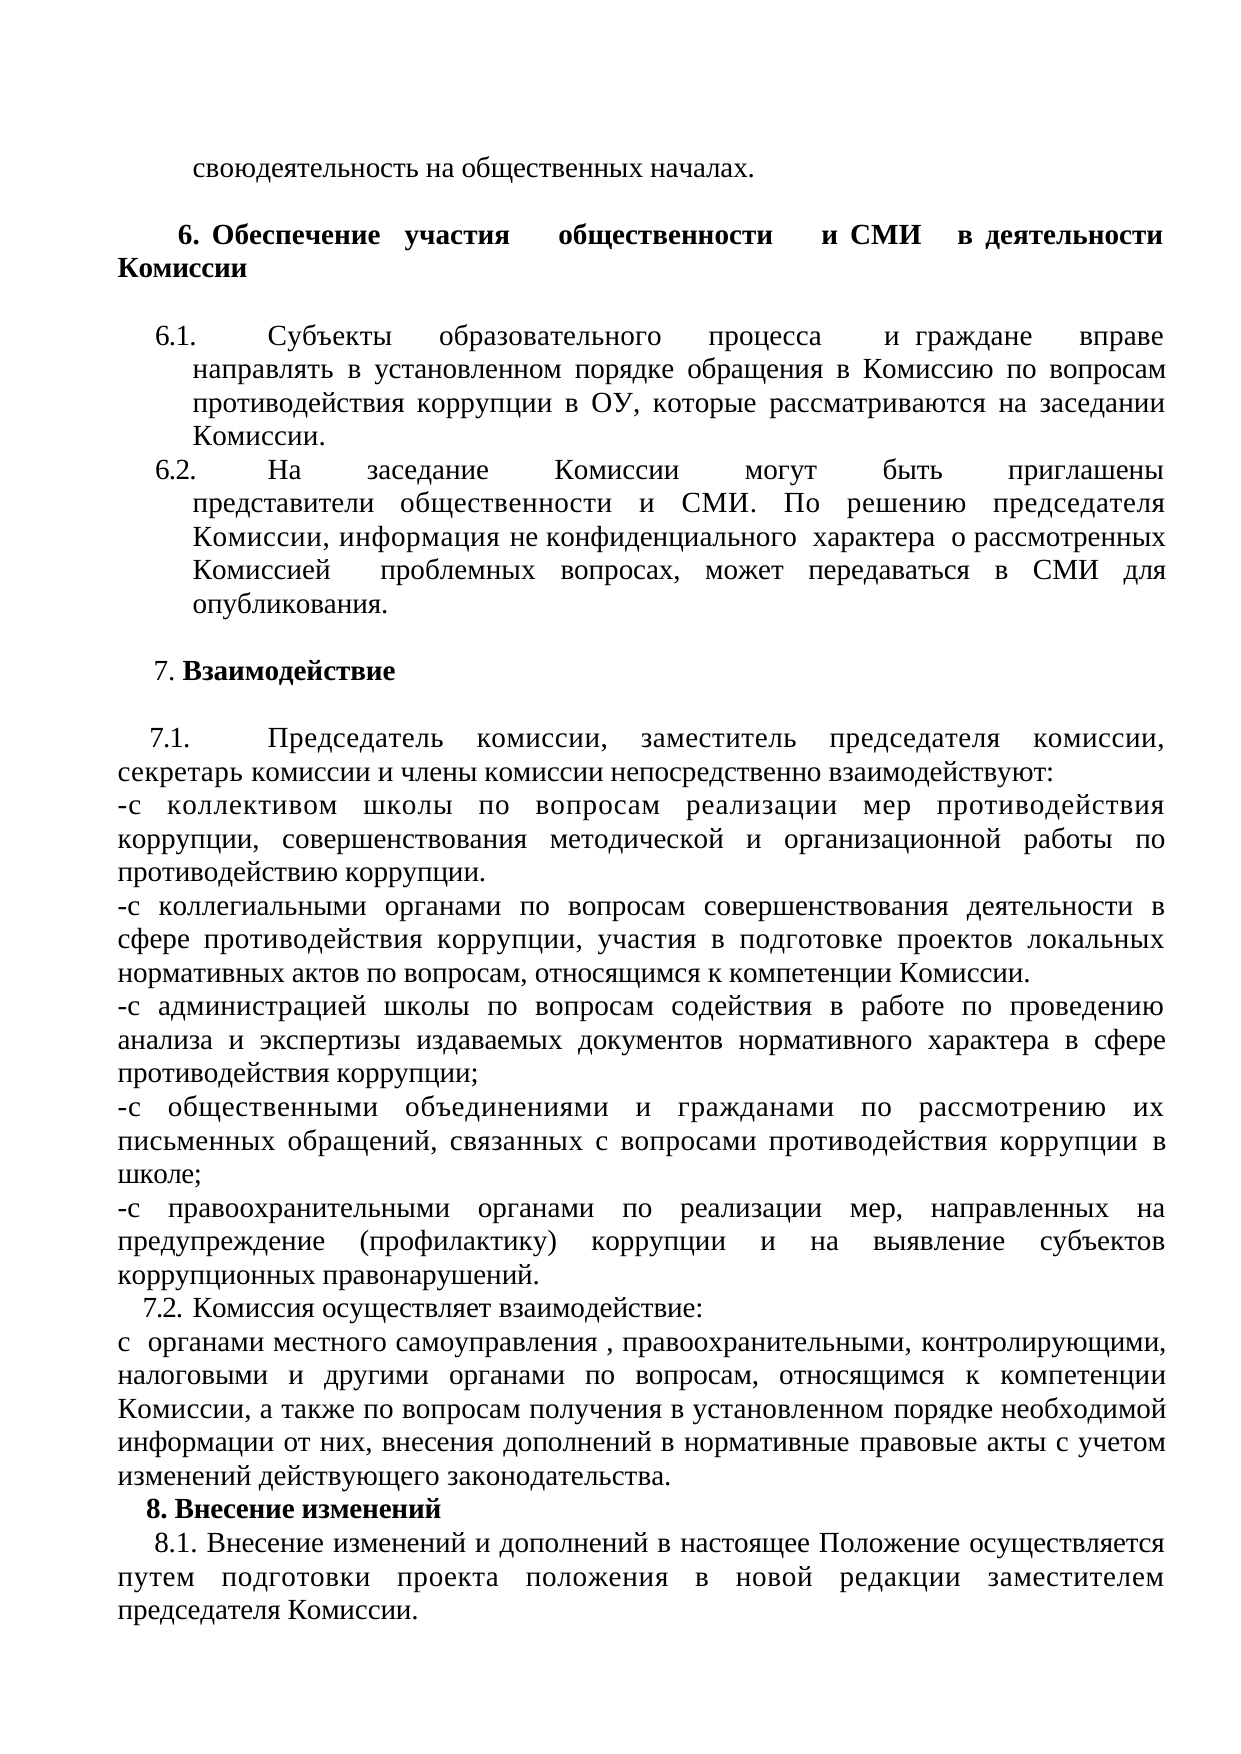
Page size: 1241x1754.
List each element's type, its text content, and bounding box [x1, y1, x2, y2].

text 8. Внесение изменений [117, 1492, 1166, 1525]
text 7. Взаимодействие [117, 653, 1166, 687]
list На заседание Комиссии могут быть приглашены представители общественности и СМИ. По решению председателя Комиссии, информация не конфиденциального характера о рассмотренных Комиссией проблемных вопросах, может передаваться в СМИ для опубликования. [155, 452, 1166, 619]
text с органами местного самоуправления , правоохранительными, контролирующими, налоговыми и другими органами по вопросам, относящимся к компетенции Комиссии, а также по вопросам получения в установленном порядке необходимой информации от них, внесения дополнений в нормативные правовые акты с учетом изменений действующего законодательства. [117, 1324, 1166, 1492]
text 7.2. Комиссия осуществляет взаимодействие: [117, 1290, 1166, 1324]
text 8.1. Внесение изменений и дополнений в настоящее Положение осуществляется путем подготовки проекта положения в новой редакции заместителем председателя Комиссии. [117, 1525, 1166, 1626]
text -с общественными объединениями и гражданами по рассмотрению их письменных обращений, связанных с вопросами противодействия коррупции в школе; [117, 1089, 1166, 1190]
text -с коллективом школы по вопросам реализации мер противодействия коррупции, совершенствования методической и организационной работы по противодействию коррупции. [117, 787, 1166, 888]
text 6. Обеспечение участия общественности и СМИ в деятельности Комиссии [117, 217, 1166, 284]
list Субъекты образовательного процесса и граждане вправе направлять в установленном порядке обращения в Комиссию по вопросам противодействия коррупции в ОУ, которые рассматриваются на заседании Комиссии. [155, 318, 1166, 452]
text 7.1. Председатель комиссии, заместитель председателя комиссии, секретарь комиссии и члены комиссии непосредственно взаимодействуют: [117, 720, 1166, 787]
text -с коллегиальными органами по вопросам совершенствования деятельности в сфере противодействия коррупции, участия в подготовке проектов локальных нормативных актов по вопросам, относящимся к компетенции Комиссии. [117, 888, 1166, 988]
text -с правоохранительными органами по реализации мер, направленных на предупреждение (профилактику) коррупции и на выявление субъектов коррупционных правонарушений. [117, 1190, 1166, 1290]
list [155, 150, 1166, 183]
text -с администрацией школы по вопросам содействия в работе по проведению анализа и экспертизы издаваемых документов нормативного характера в сфере противодействия коррупции; [117, 988, 1166, 1089]
